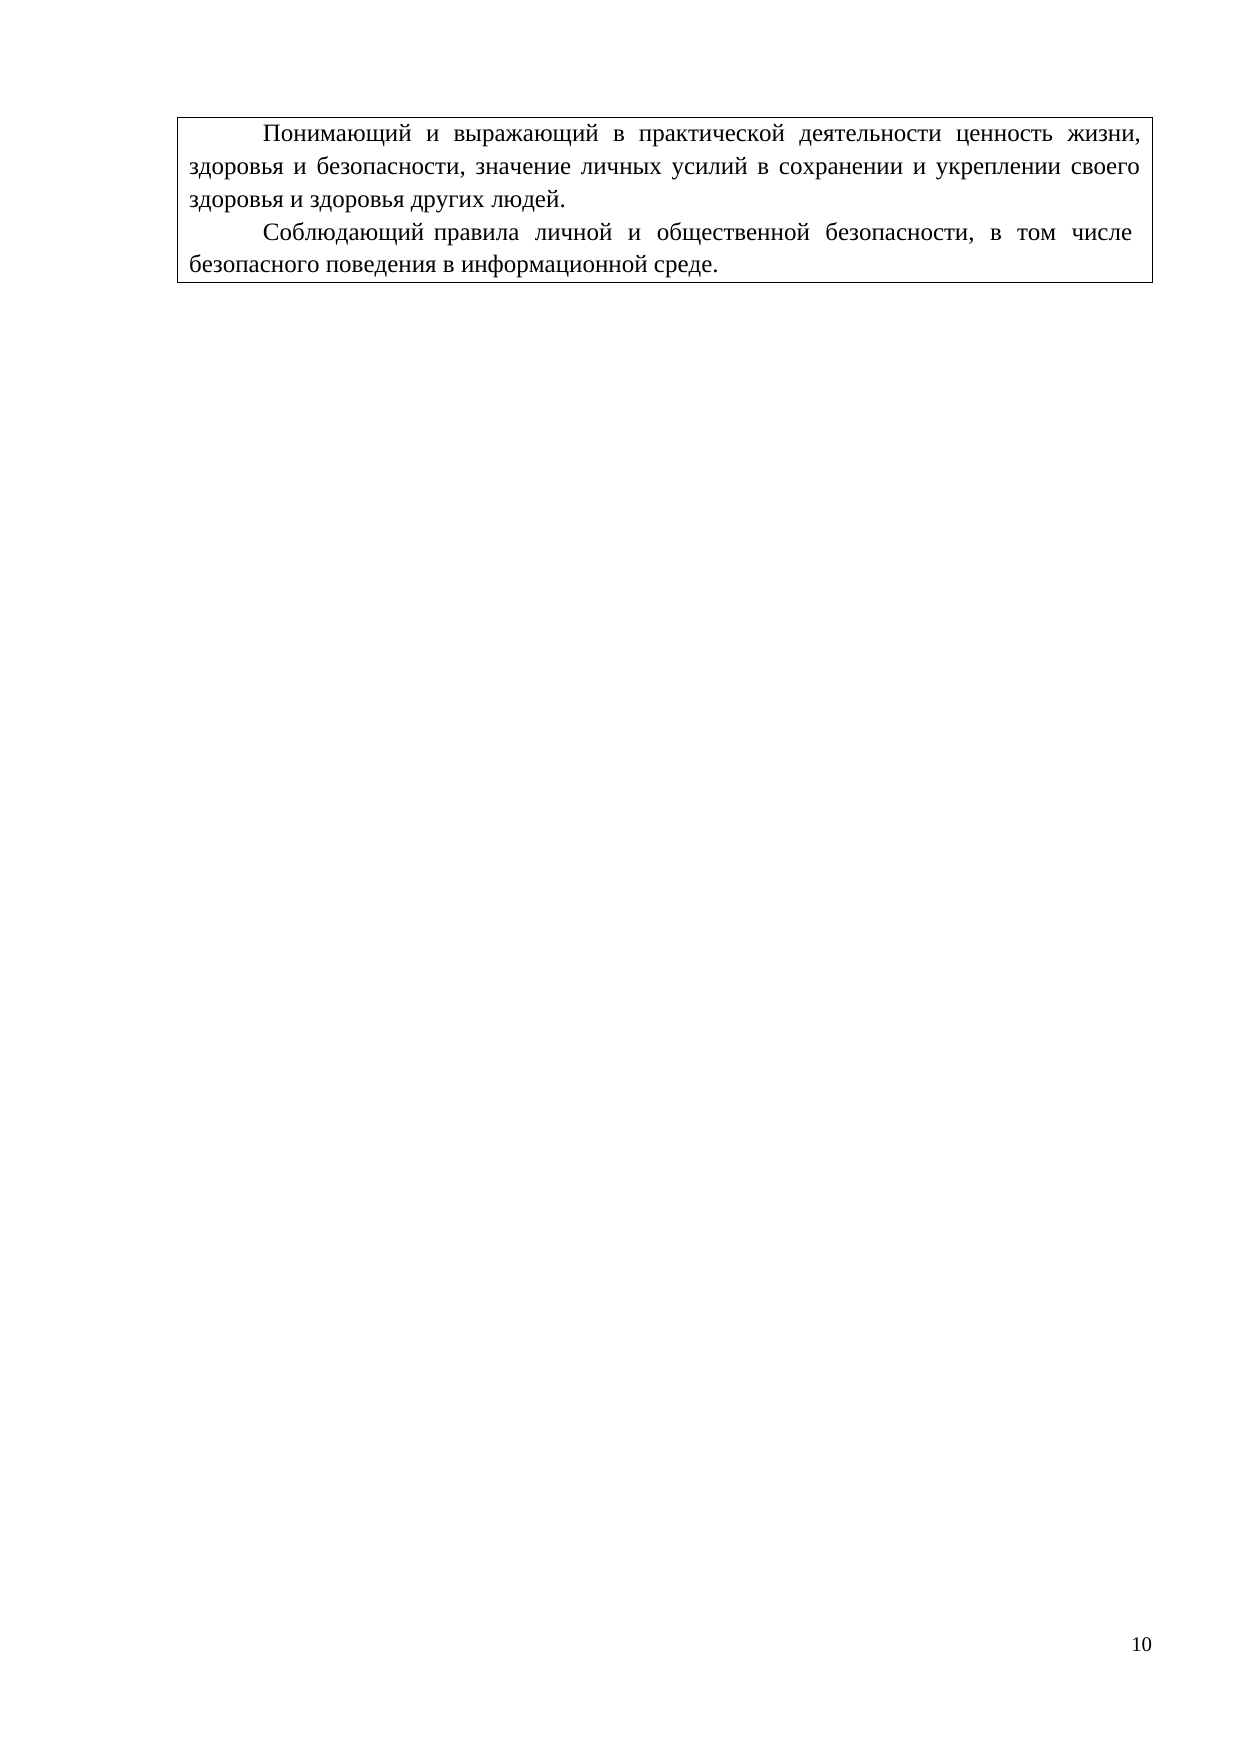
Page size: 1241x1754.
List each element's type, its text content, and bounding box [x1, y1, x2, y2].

table_cell Понимающий и выражающий в практической деятельности ценность жизни, здоровья и безопасности, значение личных усилий в сохранении и укреплении своего здоровья и здоровья других людей. Соблюдающий правила личной и общественной безопасности, в том числе безопасного поведения в информационной среде. [178, 118, 1152, 282]
